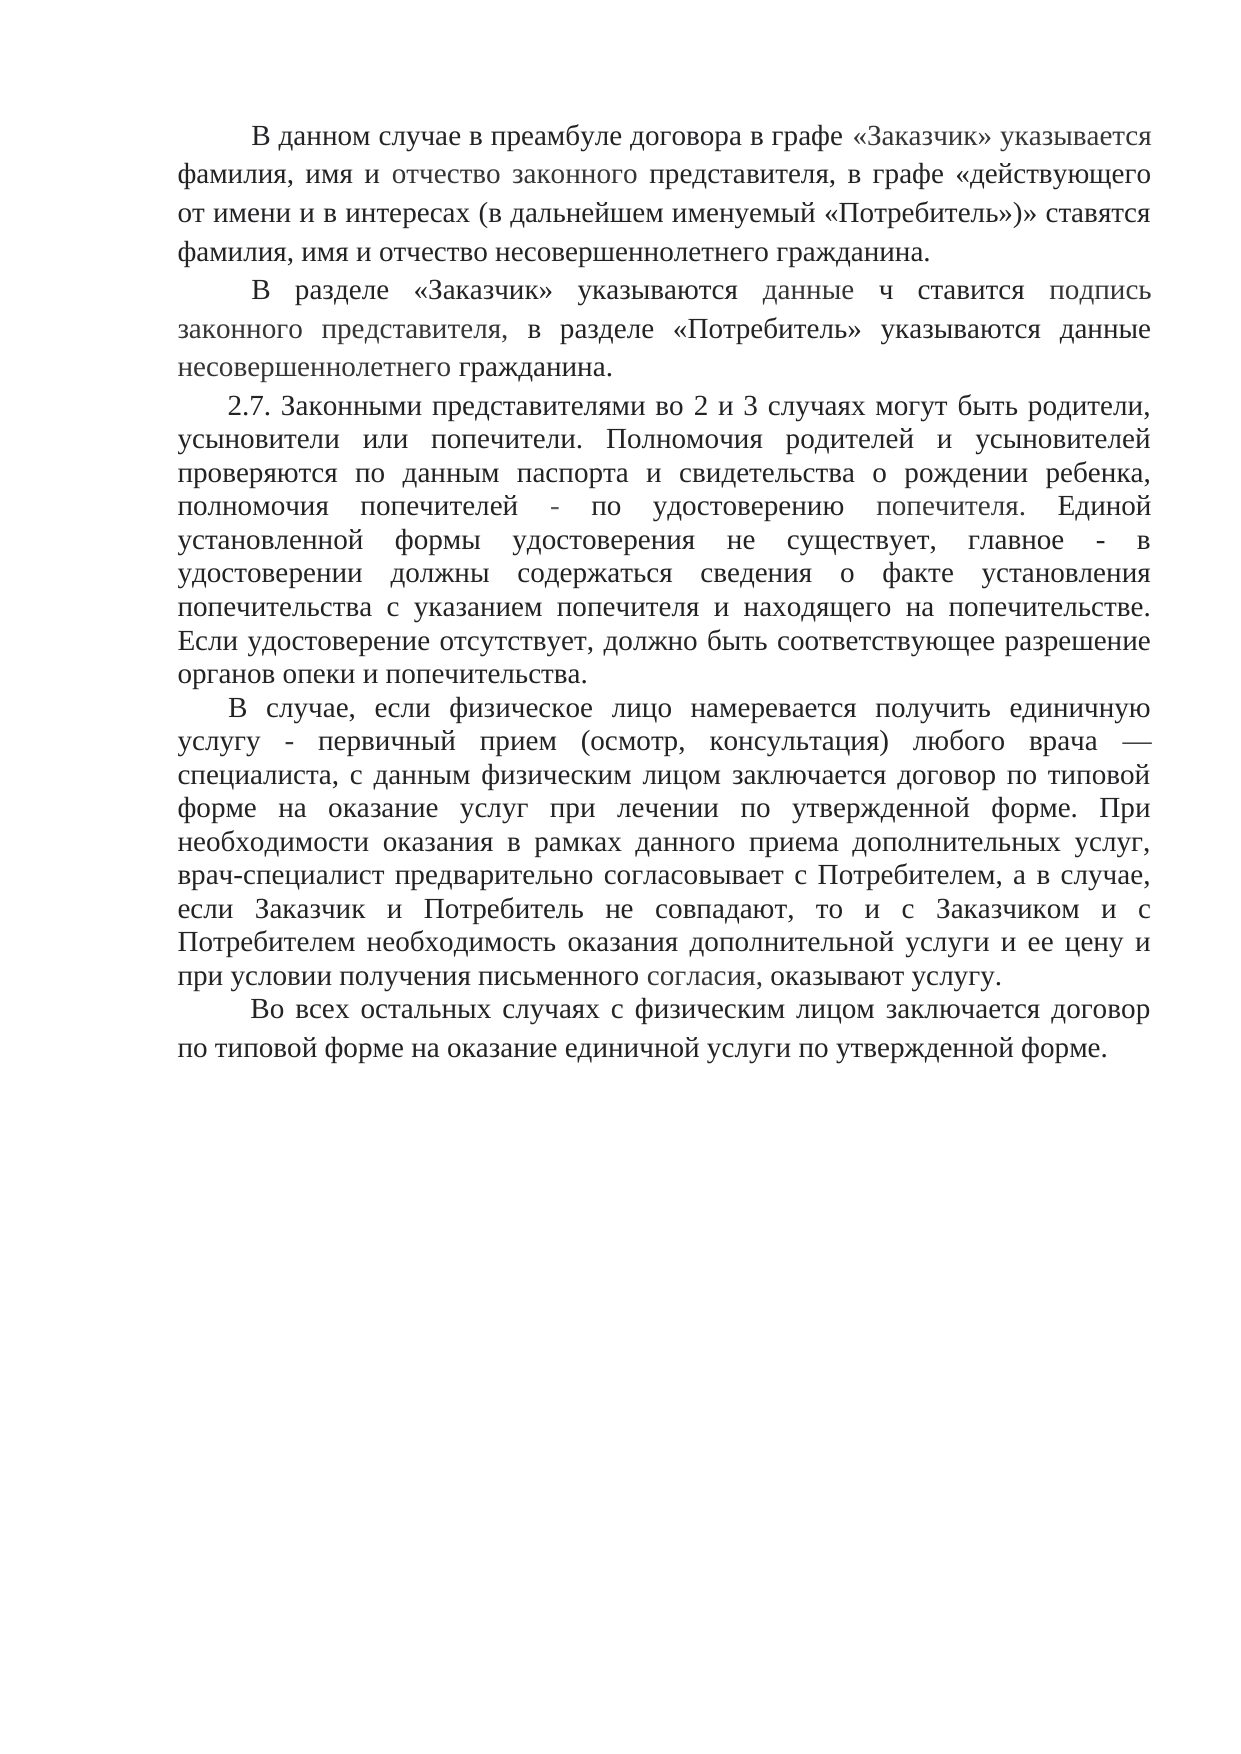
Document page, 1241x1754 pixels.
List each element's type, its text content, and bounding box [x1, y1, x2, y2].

text Во всех остальных случаях с физическим лицом заключается договор по типовой форме на оказание единичной услуги по утвержденной форме. [177, 992, 1152, 1064]
text В разделе «Заказчик» указываются данные ч ставится подпись законного представителя, в разделе «Потребитель» указываются данные несовершеннолетнего гражданина. [177, 272, 1152, 383]
text В случае, если физическое лицо намеревается получить единичную услугу - первичный прием (осмотр, консультация) любого врача — специалиста, с данным физическим лицом заключается договор по типовой форме на оказание услуг при лечении по утвержденной форме. При необходимости оказания в рамках данного приема дополнительных услуг, врач-специалист предварительно согласовывает с Потребителем, а в случае, если Заказчик и Потребитель не совпадают, то и с Заказчиком и с Потребителем необходимость оказания дополнительной услуги и ее цену и при условии получения письменного согласия, оказывают услугу. [177, 690, 1152, 992]
text В данном случае в преамбуле договора в графе «Заказчик» указывается фамилия, имя и отчество законного представителя, в графе «действующего от имени и в интересах (в дальнейшем именуемый «Потребитель»)» ставятся фамилия, имя и отчество несовершеннолетнего гражданина. [177, 118, 1152, 267]
text 2.7. Законными представителями во 2 и 3 случаях могут быть родители, усыновители или попечители. Полномочия родителей и усыновителей проверяются по данным паспорта и свидетельства о рождении ребенка, полномочия попечителей - по удостоверению попечителя. Единой установленной формы удостоверения не существует, главное - в удостоверении должны содержаться сведения о факте установления попечительства с указанием попечителя и находящего на попечительстве. Если удостоверение отсутствует, должно быть соответствующее разрешение органов опеки и попечительства. [177, 388, 1152, 690]
